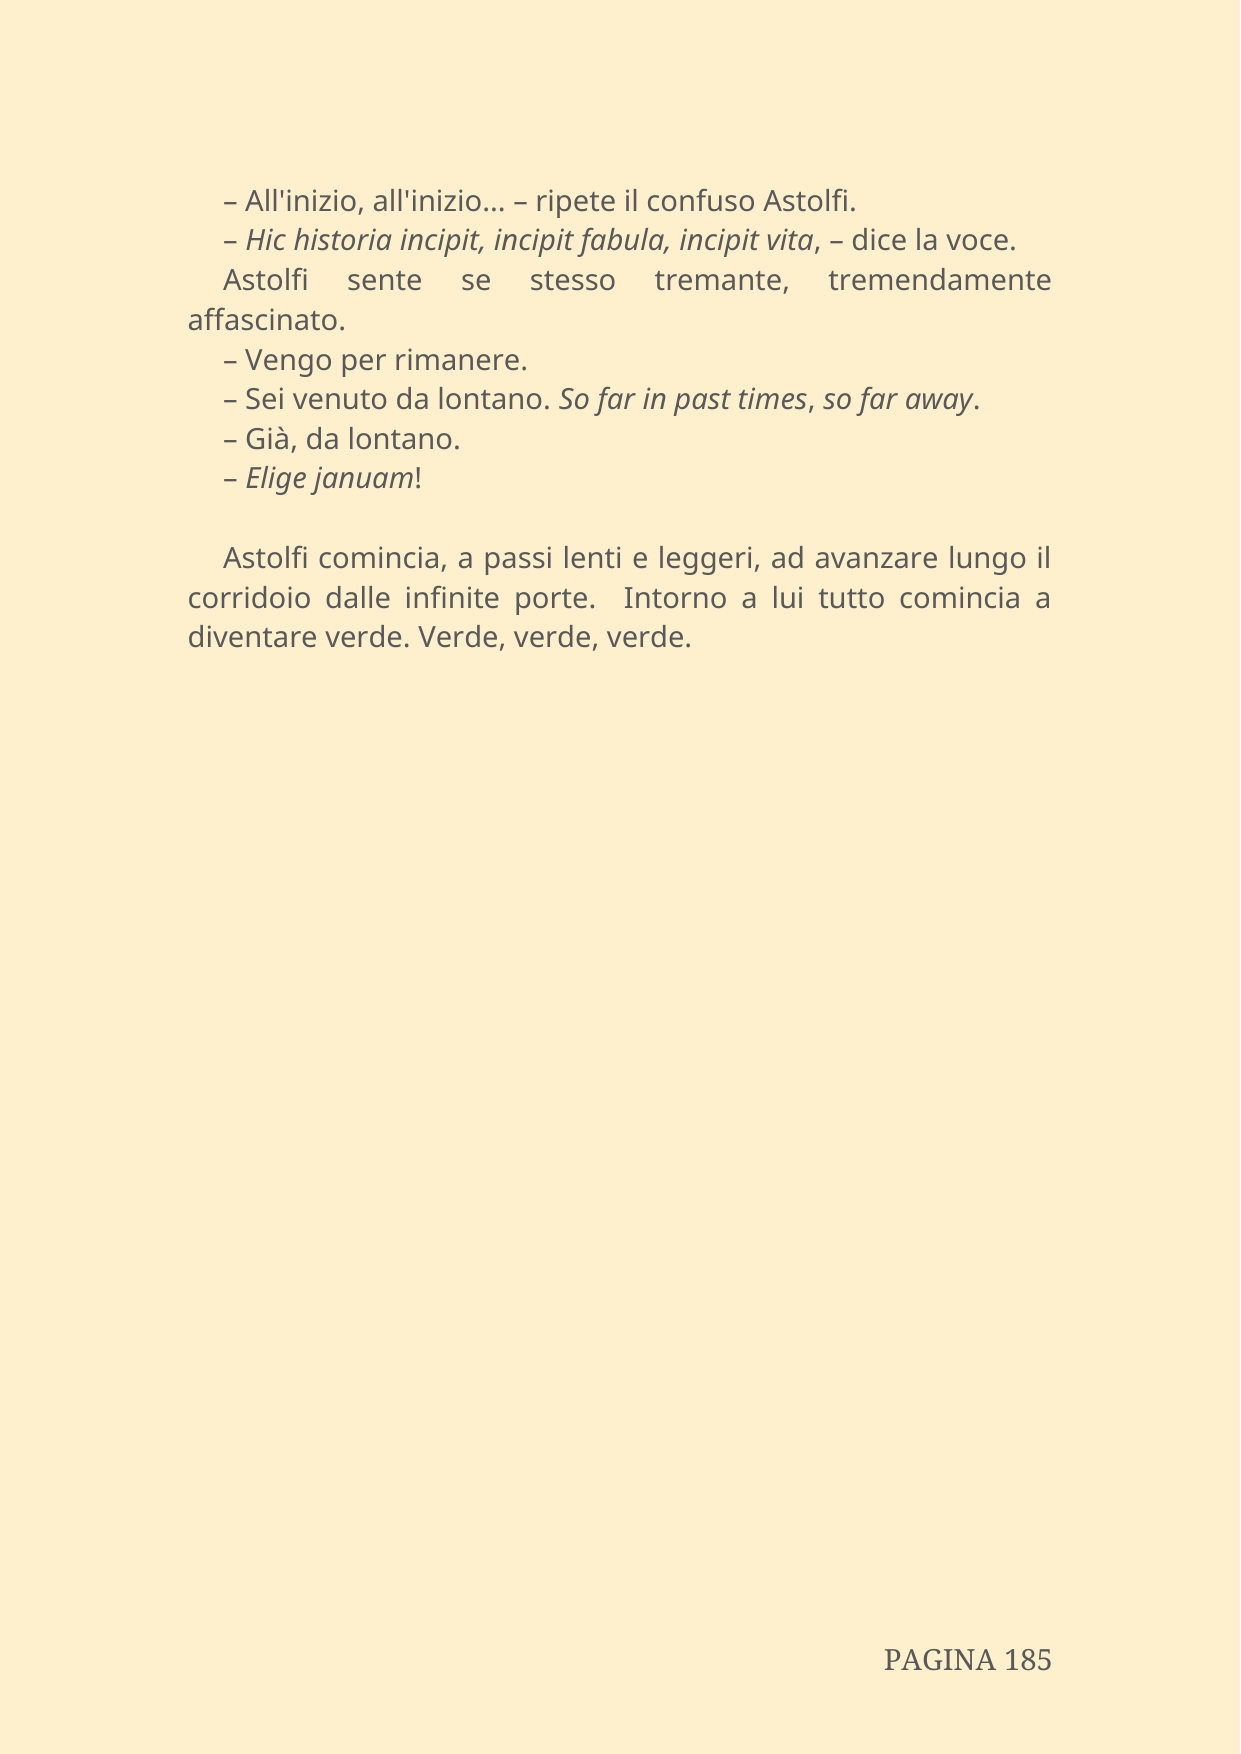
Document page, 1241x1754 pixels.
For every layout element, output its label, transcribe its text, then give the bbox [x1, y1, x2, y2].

text Astolfi comincia, a passi lenti e leggeri, ad avanzare lungo il corridoio dalle infinite porte. Intorno a lui tutto comincia a diventare verde. Verde, verde, verde. [187, 537, 1053, 656]
text – Già, da lontano. [187, 418, 1053, 458]
text – Hic historia incipit, incipit fabula, incipit vita, – dice la voce. [187, 220, 1053, 259]
text – All'inizio, all'inizio... – ripete il confuso Astolfi. [187, 180, 1053, 220]
text – Elige januam! [187, 458, 1053, 497]
text Astolfi sente se stesso tremante, tremendamente affascinato. [187, 259, 1053, 339]
text – Sei venuto da lontano. So far in past times, so far away. [187, 378, 1053, 418]
text – Vengo per rimanere. [187, 339, 1053, 378]
